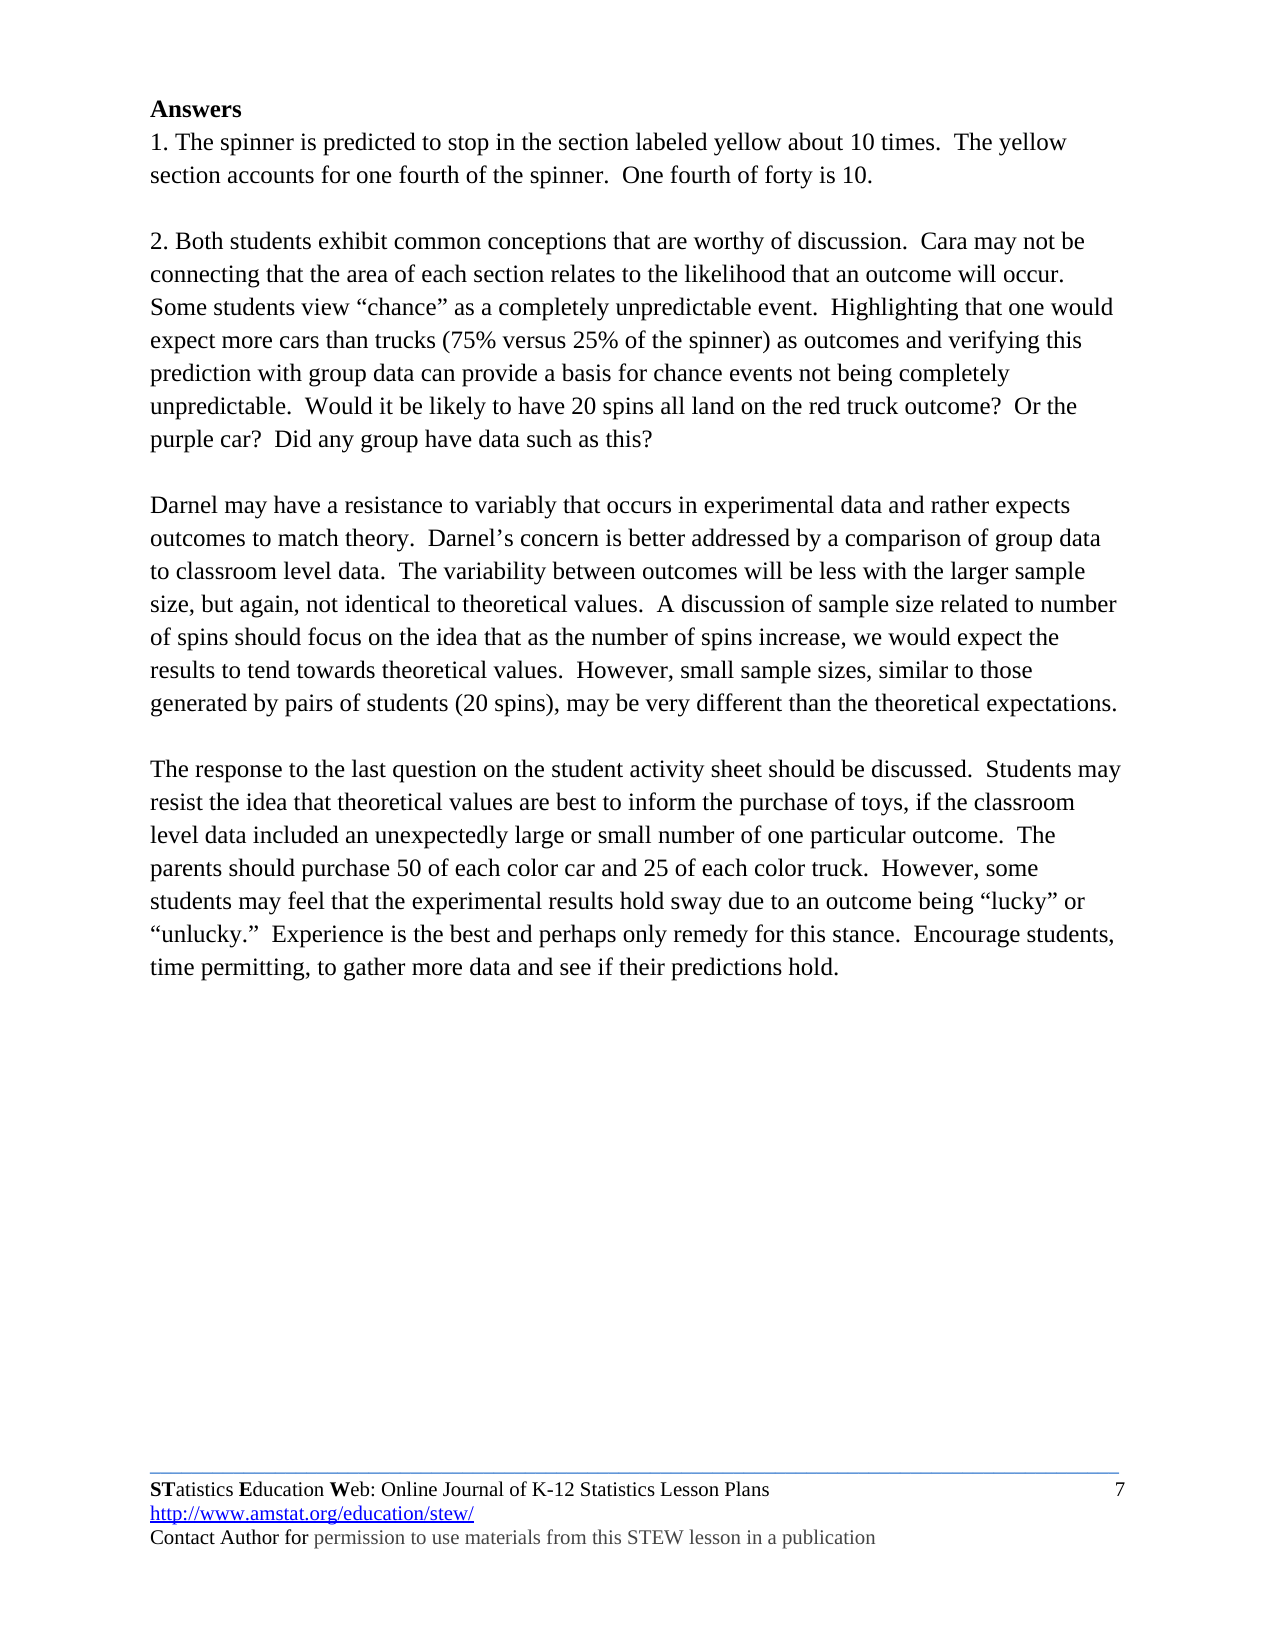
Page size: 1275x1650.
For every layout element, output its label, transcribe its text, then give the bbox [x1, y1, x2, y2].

text Answers [150, 94, 1125, 122]
list The response to the last question on the student activity sheet should be discussed. Students may resist the idea that theoretical values are best to inform the purchase of toys, if the classroom level data included an unexpectedly large or small number of one particular outcome. The parents should purchase 50 of each color car and 25 of each color truck. However, some students may feel that the experimental results hold sway due to an outcome being “lucky” or “unlucky.” Experience is the best and perhaps only remedy for this stance. Encourage students, time permitting, to gather more data and see if their predictions hold. [150, 754, 1125, 981]
text Darnel may have a resistance to variably that occurs in experimental data and rather expects outcomes to match theory. Darnel’s concern is better addressed by a comparison of group data to classroom level data. The variability between outcomes will be less with the larger sample size, but again, not identical to theoretical values. A discussion of sample size related to number of spins should focus on the idea that as the number of spins increase, we would expect the results to tend towards theoretical values. However, small sample sizes, similar to those generated by pairs of students (20 spins), may be very different than the theoretical expectations. [150, 490, 1125, 717]
text 1. The spinner is predicted to stop in the section labeled yellow about 10 times. The yellow section accounts for one fourth of the spinner. One fourth of forty is 10. [150, 127, 1125, 188]
text 2. Both students exhibit common conceptions that are worthy of discussion. Cara may not be connecting that the area of each section relates to the likelihood that an outcome will occur. Some students view “chance” as a completely unpredictable event. Highlighting that one would expect more cars than trucks (75% versus 25% of the spinner) as outcomes and verifying this prediction with group data can provide a basis for chance events not being completely unpredictable. Would it be likely to have 20 spins all land on the red truck outcome? Or the purple car? Did any group have data such as this? [150, 226, 1125, 453]
